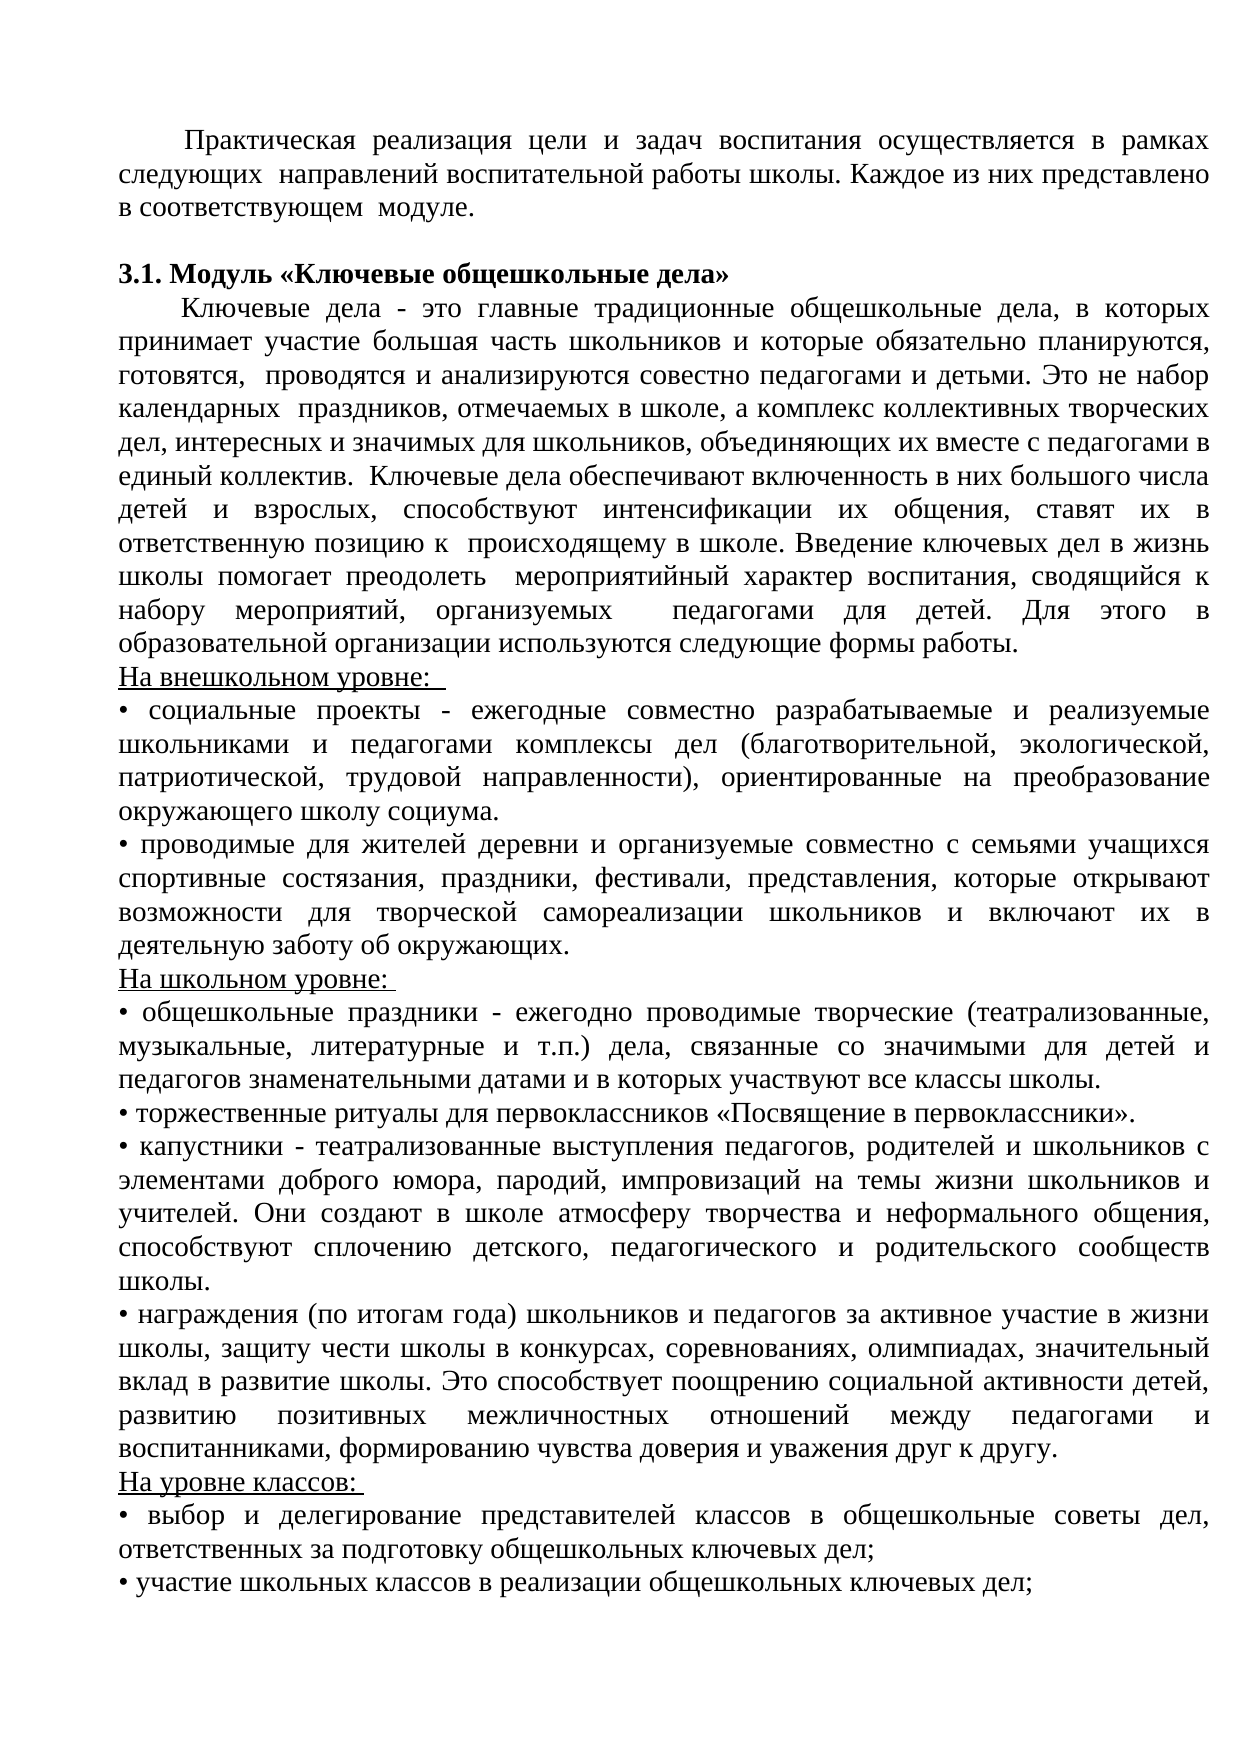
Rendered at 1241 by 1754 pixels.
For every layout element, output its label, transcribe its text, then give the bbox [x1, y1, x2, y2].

text • участие школьных классов в реализации общешкольных ключевых дел; [118, 1564, 1211, 1598]
text На внешкольном уровне: [118, 659, 1211, 692]
text • выбор и делегирование представителей классов в общешкольные советы дел, ответственных за подготовку общешкольных ключевых дел; [118, 1497, 1211, 1564]
text Практическая реализация цели и задач воспитания осуществляется в рамках следующих направлений воспитательной работы школы. Каждое из них представлено в соответствующем модуле. [118, 89, 1211, 223]
text На уровне классов: [118, 1464, 1211, 1497]
text • общешкольные праздники - ежегодно проводимые творческие (театрализованные, музыкальные, литературные и т.п.) дела, связанные со значимыми для детей и педагогов знаменательными датами и в которых участвуют все классы школы. [118, 994, 1211, 1095]
text • капустники - театрализованные выступления педагогов, родителей и школьников с элементами доброго юмора, пародий, импровизаций на темы жизни школьников и учителей. Они создают в школе атмосферу творчества и неформального общения, способствуют сплочению детского, педагогического и родительского сообществ школы. • награждения (по итогам года) школьников и педагогов за активное участие в жизни школы, защиту чести школы в конкурсах, соревнованиях, олимпиадах, значительный вклад в развитие школы. Это способствует поощрению социальной активности детей, развитию позитивных межличностных отношений между педагогами и воспитанниками, формированию чувства доверия и уважения друг к другу. [118, 1128, 1211, 1464]
text • торжественные ритуалы для первоклассников «Посвящение в первоклассники». [118, 1095, 1211, 1128]
text Ключевые дела - это главные традиционные общешкольные дела, в которых принимает участие большая часть школьников и которые обязательно планируются, готовятся, проводятся и анализируются совестно педагогами и детьми. Это не набор календарных праздников, отмечаемых в школе, а комплекс коллективных творческих дел, интересных и значимых для школьников, объединяющих их вместе с педагогами в единый коллектив. Ключевые дела обеспечивают включенность в них большого числа детей и взрослых, способствуют интенсификации их общения, ставят их в ответственную позицию к происходящему в школе. Введение ключевых дел в жизнь школы помогает преодолеть мероприятийный характер воспитания, сводящийся к набору мероприятий, организуемых педагогами для детей. Для этого в образовательной организации используются следующие формы работы. [118, 290, 1211, 659]
text На школьном уровне: [118, 961, 1211, 994]
text • социальные проекты - ежегодные совместно разрабатываемые и реализуемые школьниками и педагогами комплексы дел (благотворительной, экологической, патриотической, трудовой направленности), ориентированные на преобразование окружающего школу социума. [118, 692, 1211, 827]
text 3.1. Модуль «Ключевые общешкольные дела» [118, 256, 1211, 290]
text • проводимые для жителей деревни и организуемые совместно с семьями учащихся спортивные состязания, праздники, фестивали, представления, которые открывают возможности для творческой самореализации школьников и включают их в деятельную заботу об окружающих. [118, 827, 1211, 961]
